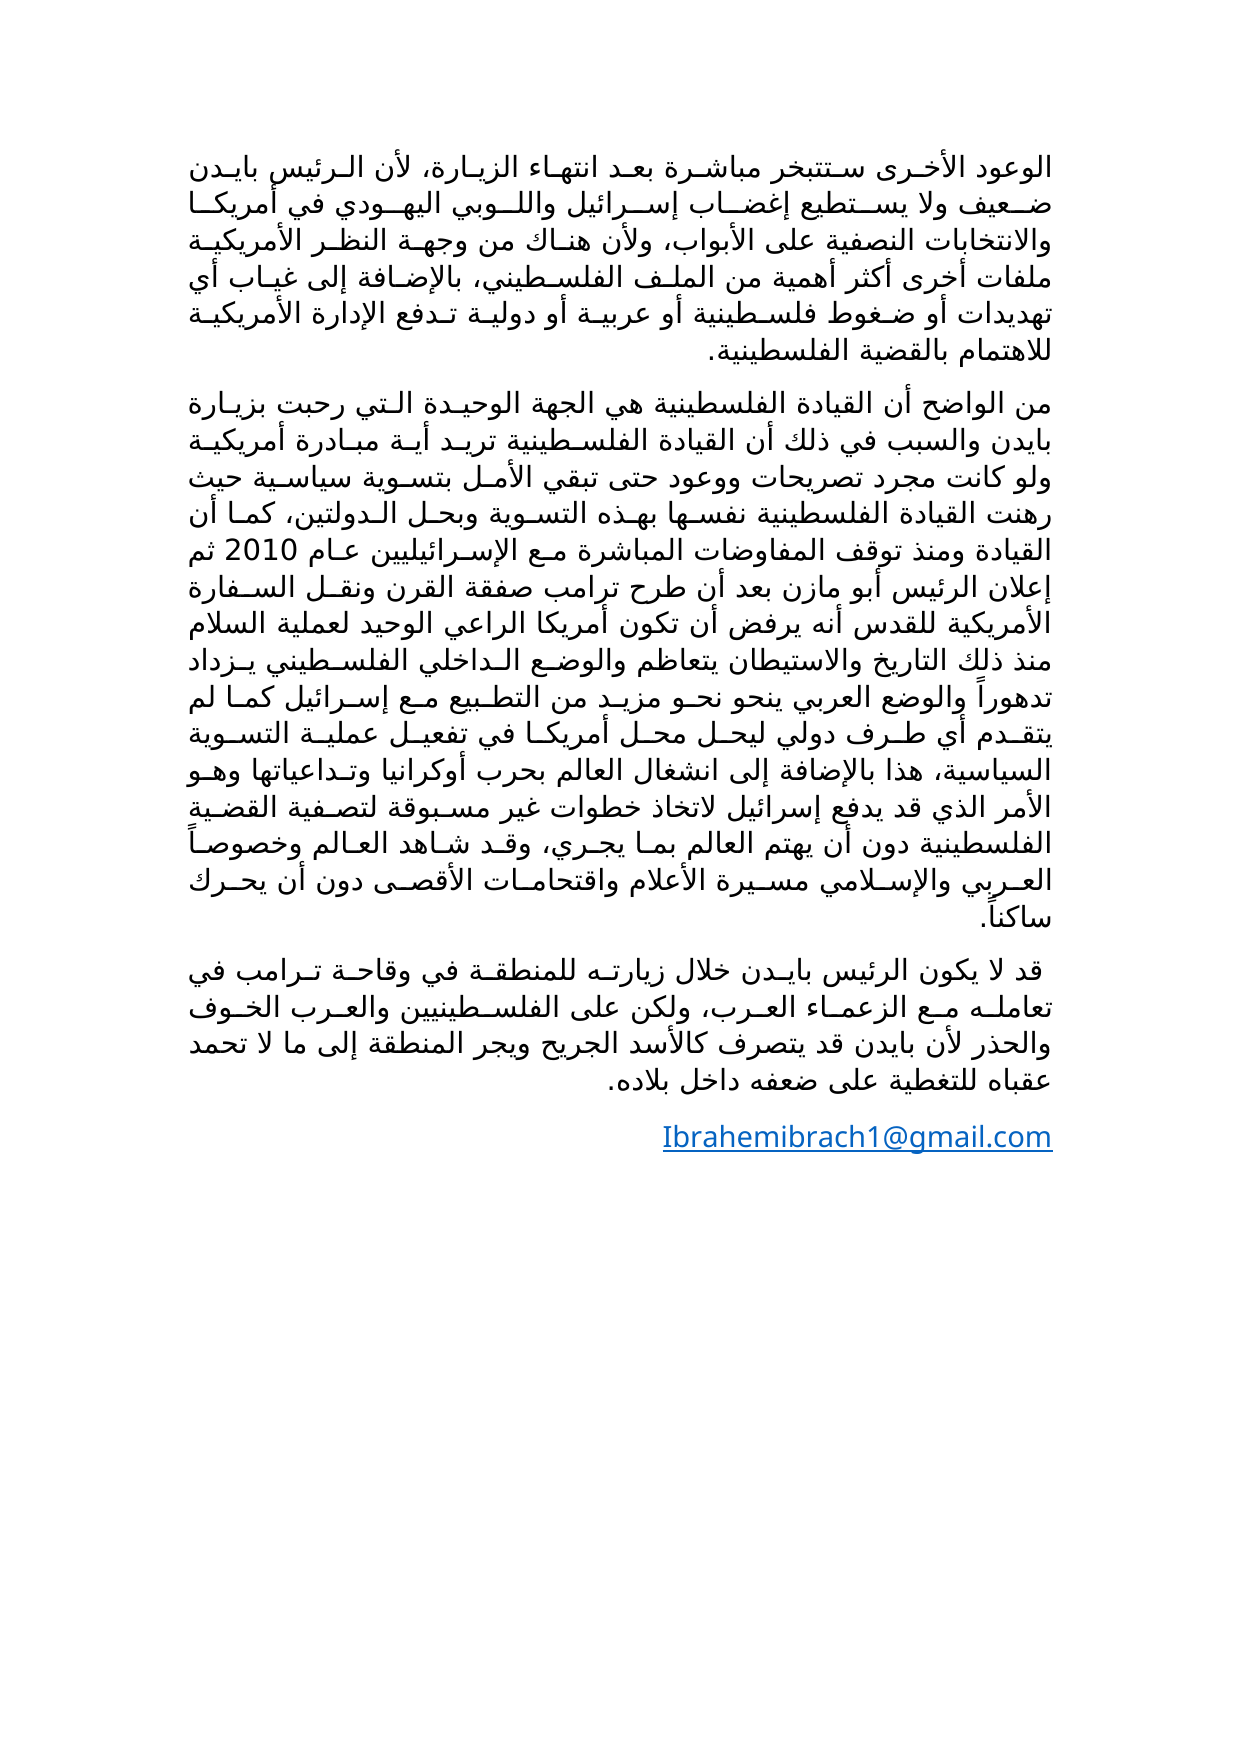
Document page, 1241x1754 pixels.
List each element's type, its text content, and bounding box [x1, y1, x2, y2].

text قد لا يكون الرئيس بايدن خلال زيارته للمنطقة في وقاحة ترامب في تعامله مع الزعماء العرب، ولكن على الفلسطينيين والعرب الخوف والحذر لأن بايدن قد يتصرف كالأسد الجريح ويجر المنطقة إلى ما لا تحمد عقباه للتغطية على ضعفه داخل بلاده. [187, 953, 1053, 1097]
text Ibrahemibrach1@gmail.com [187, 1117, 1053, 1156]
text من الواضح أن القيادة الفلسطينية هي الجهة الوحيدة التي رحبت بزيارة بايدن والسبب في ذلك أن القيادة الفلسطينية تريد أية مبادرة أمريكية ولو كانت مجرد تصريحات ووعود حتى تبقي الأمل بتسوية سياسية حيث رهنت القيادة الفلسطينية نفسها بهذه التسوية وبحل الدولتين، كما أن القيادة ومنذ توقف المفاوضات المباشرة مع الإسرائيليين عام 2010 ثم إعلان الرئيس أبو مازن بعد أن طرح ترامب صفقة القرن ونقل السفارة الأمريكية للقدس أنه يرفض أن تكون أمريكا الراعي الوحيد لعملية السلام منذ ذلك التاريخ والاستيطان يتعاظم والوضع الداخلي الفلسطيني يزداد تدهوراً والوضع العربي ينحو نحو مزيد من التطبيع مع إسرائيل كما لم يتقدم أي طرف دولي ليحل محل أمريكا في تفعيل عملية التسوية السياسية، هذا بالإضافة إلى انشغال العالم بحرب أوكرانيا وتداعياتها وهو الأمر الذي قد يدفع إسرائيل لاتخاذ خطوات غير مسبوقة لتصفية القضية الفلسطينية دون أن يهتم العالم بما يجري، وقد شاهد العالم وخصوصاً العربي والإسلامي مسيرة الأعلام واقتحامات الأقصى دون أن يحرك ساكناً. [187, 387, 1053, 934]
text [187, 150, 1053, 367]
